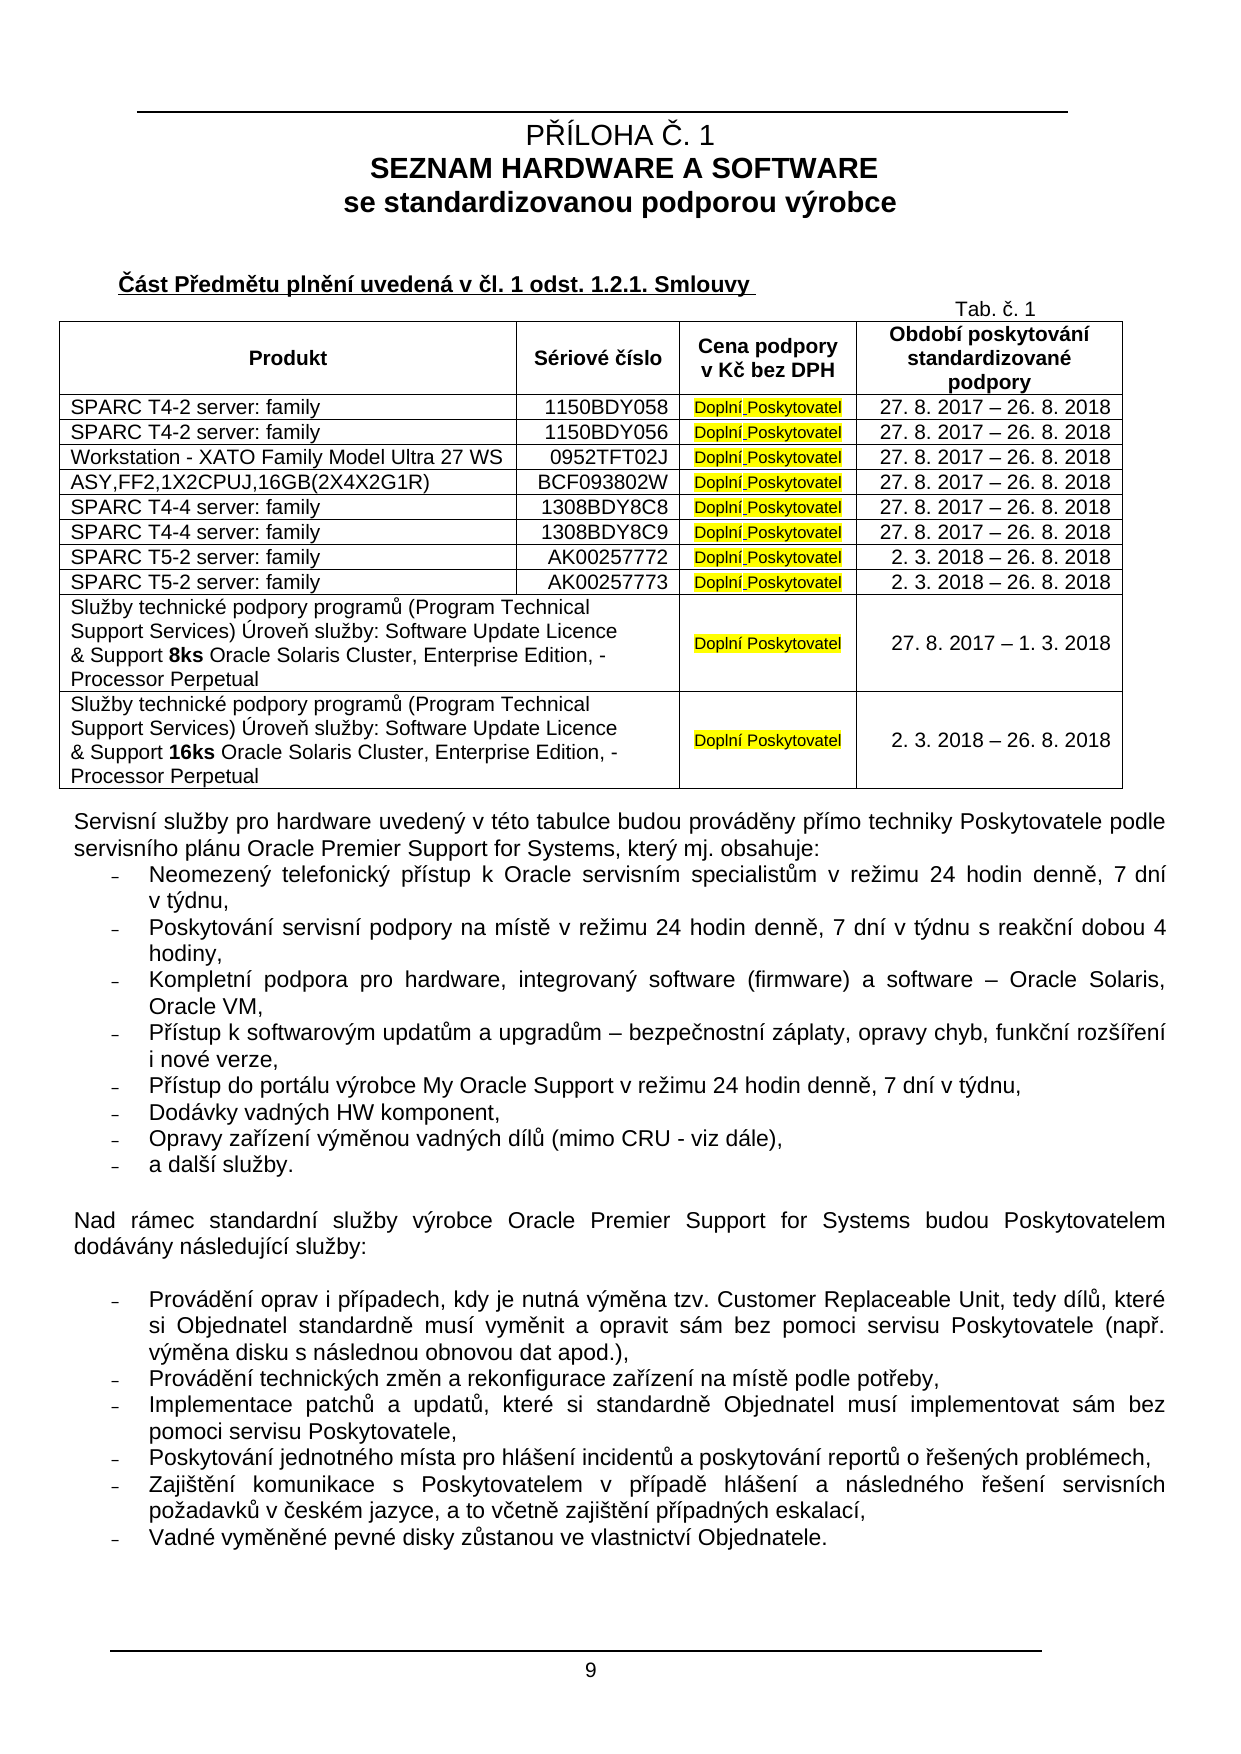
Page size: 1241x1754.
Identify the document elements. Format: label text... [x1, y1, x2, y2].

table_cell 1308BDY8C8 [517, 495, 679, 519]
table_cell SPARC T5-2 server: family [60, 570, 516, 594]
table_cell Doplní Poskytovatel [680, 692, 856, 788]
table_cell AK00257772 [517, 545, 679, 569]
table_header Cena podpory v Kč bez DPH [680, 322, 856, 394]
list Část Předmětu plnění uvedená v čl. 1 odst. 1.2.1. Smlouvy [118, 271, 1166, 297]
table_cell 1150BDY056 [517, 420, 679, 444]
table_cell Doplní Poskytovatel [680, 495, 856, 519]
table_cell SPARC T4-4 server: family [60, 495, 516, 519]
table_cell SPARC T4-2 server: family [60, 420, 516, 444]
table_cell 27. 8. 2017 – 26. 8. 2018 [857, 395, 1122, 419]
list Implementace patchů a updatů, které si standardně Objednatel musí implementovat sám bez pomoci servisu Poskytovatele, [111, 1391, 1166, 1444]
table_cell 2. 3. 2018 – 26. 8. 2018 [857, 545, 1122, 569]
table_cell Doplní Poskytovatel [680, 595, 856, 691]
table_cell 27. 8. 2017 – 26. 8. 2018 [857, 420, 1122, 444]
list Poskytování servisní podpory na místě v režimu 24 hodin denně, 7 dní v týdnu s reakční dobou 4 hodiny, [111, 914, 1166, 966]
table_cell SPARC T4-2 server: family [60, 395, 516, 419]
list Neomezený telefonický přístup k Oracle servisním specialistům v režimu 24 hodin denně, 7 dní v týdnu, [111, 861, 1166, 914]
table_cell Doplní Poskytovatel [680, 420, 856, 444]
table_cell Doplní Poskytovatel [680, 445, 856, 469]
table_cell 1308BDY8C9 [517, 520, 679, 544]
list Kompletní podpora pro hardware, integrovaný software (firmware) a software – Oracle Solaris, Oracle VM, [111, 966, 1166, 1019]
table_cell 1150BDY058 [517, 395, 679, 419]
list Přístup do portálu výrobce My Oracle Support v režimu 24 hodin denně, 7 dní v týdnu, [111, 1072, 1166, 1098]
list Vadné vyměněné pevné disky zůstanou ve vlastnictví Objednatele. [111, 1523, 1166, 1550]
table_cell 27. 8. 2017 – 26. 8. 2018 [857, 520, 1122, 544]
text Servisní služby pro hardware uvedený v této tabulce budou prováděny přímo techniky Poskytovatele podle servisního plánu Oracle Premier Support for Systems, který mj. obsahuje: [74, 808, 1166, 861]
table_cell Doplní Poskytovatel [680, 570, 856, 594]
table_cell 0952TFT02J [517, 445, 679, 469]
table_header Období poskytování standardizované podpory [857, 322, 1122, 394]
table_cell Služby technické podpory programů (Program Technical Support Services) Úroveň služby: Software Update Licence & Support 16ks Oracle Solaris Cluster, Enterprise Edition, - Processor Perpetual [60, 692, 679, 788]
table_cell 27. 8. 2017 – 1. 3. 2018 [857, 595, 1122, 691]
list Dodávky vadných HW komponent, [111, 1098, 1166, 1125]
list Přístup k softwarovým updatům a upgradům – bezpečnostní záplaty, opravy chyb, funkční rozšíření i nové verze, [111, 1019, 1166, 1072]
text Nad rámec standardní služby výrobce Oracle Premier Support for Systems budou Poskytovatelem dodávány následující služby: [74, 1207, 1166, 1259]
list Opravy zařízení výměnou vadných dílů (mimo CRU - viz dále), [111, 1125, 1166, 1151]
text příLOHA č. 1 [118, 118, 1122, 151]
table_cell Služby technické podpory programů (Program Technical Support Services) Úroveň služby: Software Update Licence & Support 8ks Oracle Solaris Cluster, Enterprise Edition, - Processor Perpetual [60, 595, 679, 691]
table_cell Doplní Poskytovatel [680, 545, 856, 569]
table_cell 2. 3. 2018 – 26. 8. 2018 [857, 570, 1122, 594]
table_cell Doplní Poskytovatel [680, 395, 856, 419]
table_cell AK00257773 [517, 570, 679, 594]
table_cell 27. 8. 2017 – 26. 8. 2018 [857, 445, 1122, 469]
list Poskytování jednotného místa pro hlášení incidentů a poskytování reportů o řešených problémech, [111, 1444, 1166, 1471]
table_cell Workstation - XATO Family Model Ultra 27 WS [60, 445, 516, 469]
text se standardizovanou podporou výrobce [118, 185, 1122, 218]
table_header Produkt [60, 322, 516, 394]
text Tab. č. 1 [118, 297, 1181, 321]
table_cell 27. 8. 2017 – 26. 8. 2018 [857, 495, 1122, 519]
table_cell 27. 8. 2017 – 26. 8. 2018 [857, 470, 1122, 494]
text SEZNAM HARDWARE A SOFTWARE [118, 151, 1122, 185]
list Zajištění komunikace s Poskytovatelem v případě hlášení a následného řešení servisních požadavků v českém jazyce, a to včetně zajištění případných eskalací, [111, 1471, 1166, 1523]
table_cell BCF093802W [517, 470, 679, 494]
list Provádění technických změn a rekonfigurace zařízení na místě podle potřeby, [111, 1365, 1166, 1391]
table_cell Doplní Poskytovatel [680, 520, 856, 544]
table_cell SPARC T4-4 server: family [60, 520, 516, 544]
list a další služby. [111, 1151, 1166, 1178]
table_header Sériové číslo [517, 322, 679, 394]
table_cell 2. 3. 2018 – 26. 8. 2018 [857, 692, 1122, 788]
table_cell SPARC T5-2 server: family [60, 545, 516, 569]
list Provádění oprav i případech, kdy je nutná výměna tzv. Customer Replaceable Unit, tedy dílů, které si Objednatel standardně musí vyměnit a opravit sám bez pomoci servisu Poskytovatele (např. výměna disku s následnou obnovou dat apod.), [111, 1286, 1166, 1365]
table_cell ASY,FF2,1X2CPUJ,16GB(2X4X2G1R) [60, 470, 516, 494]
table_cell Doplní Poskytovatel [680, 470, 856, 494]
